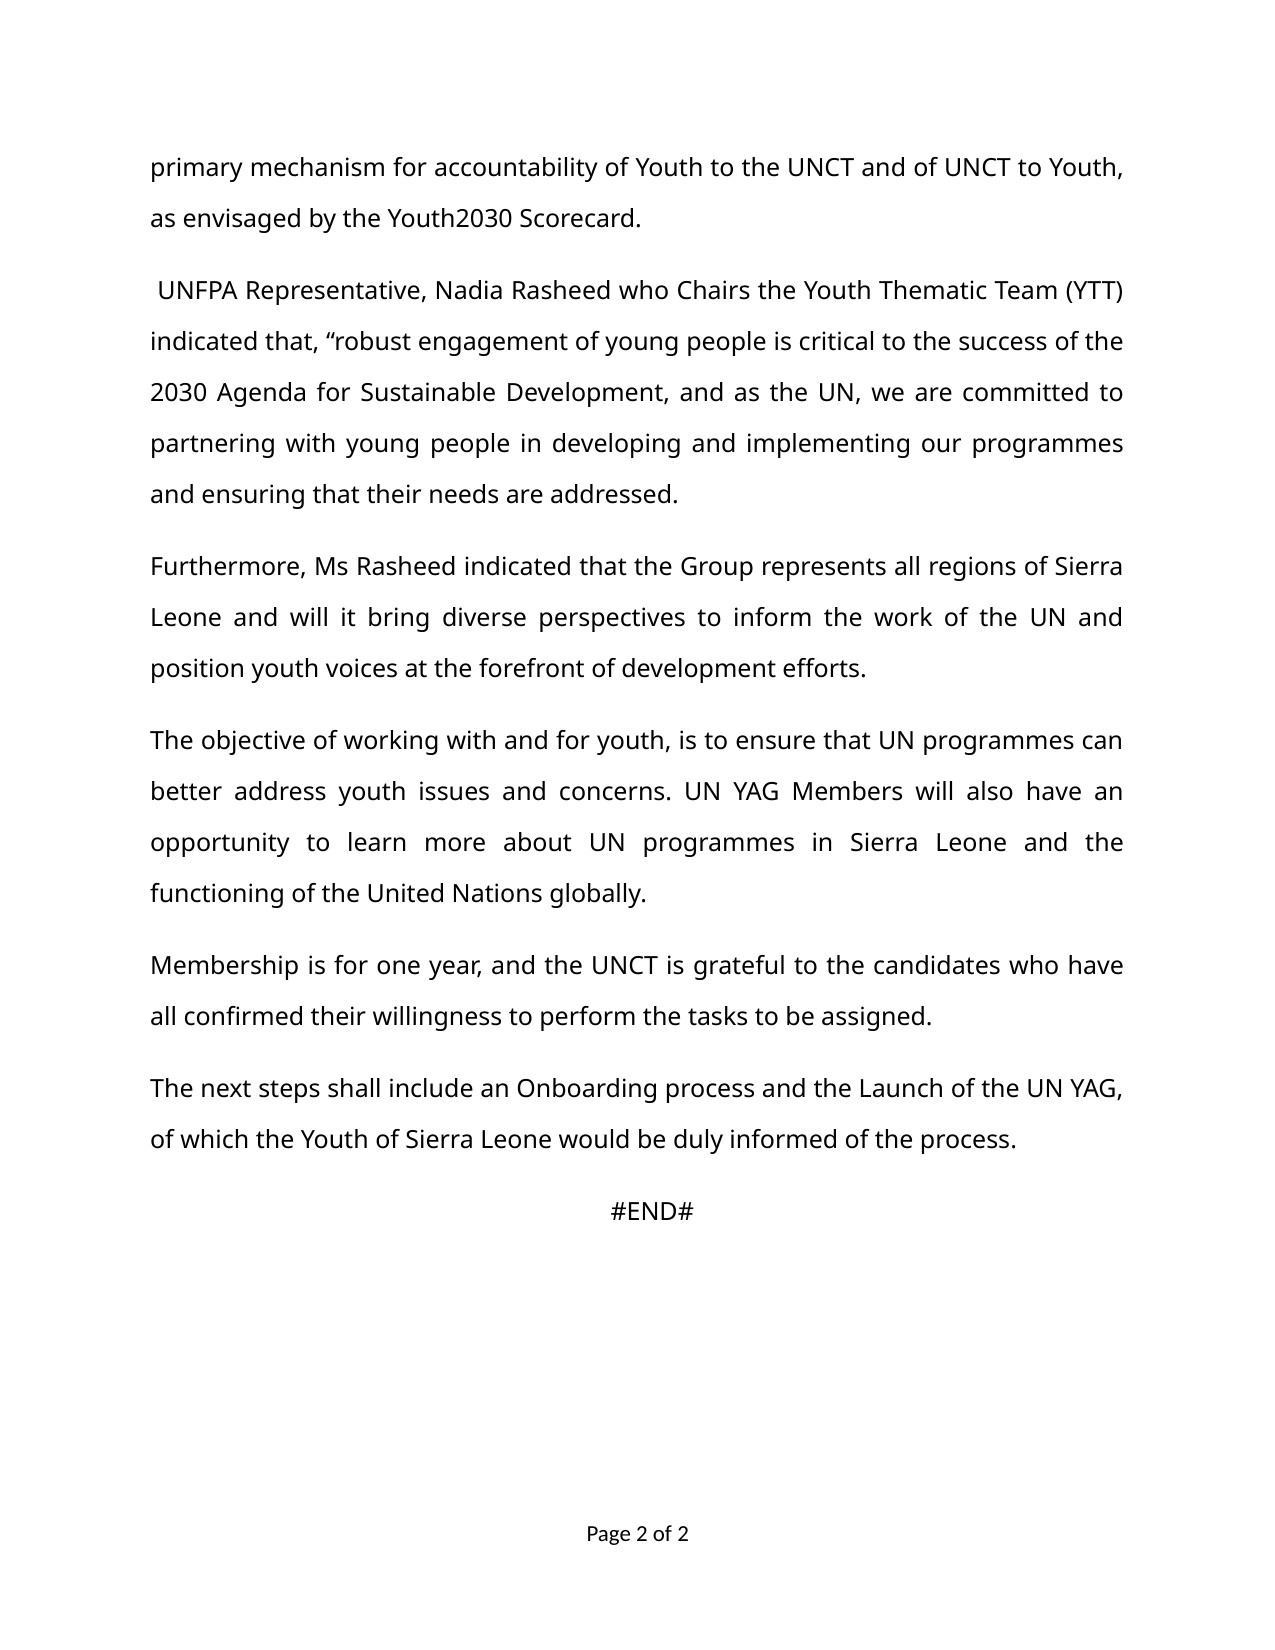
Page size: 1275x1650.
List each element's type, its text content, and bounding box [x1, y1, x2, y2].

text UNFPA Representative, Nadia Rasheed who Chairs the Youth Thematic Team (YTT) indicated that, “robust engagement of young people is critical to the success of the 2030 Agenda for Sustainable Development, and as the UN, we are committed to partnering with young people in developing and implementing our programmes and ensuring that their needs are addressed. [150, 273, 1125, 511]
text The objective of working with and for youth, is to ensure that UN programmes can better address youth issues and concerns. UN YAG Members will also have an opportunity to learn more about UN programmes in Sierra Leone and the functioning of the United Nations globally. [150, 723, 1125, 910]
text The next steps shall include an Onboarding process and the Launch of the UN YAG, of which the Youth of Sierra Leone would be duly informed of the process. [150, 1071, 1125, 1156]
text #END# [150, 1194, 1125, 1228]
text Furthermore, Ms Rasheed indicated that the Group represents all regions of Sierra Leone and will it bring diverse perspectives to inform the work of the UN and position youth voices at the forefront of development efforts. [150, 549, 1125, 685]
text Membership is for one year, and the UNCT is grateful to the candidates who have all confirmed their willingness to perform the tasks to be assigned. [150, 948, 1125, 1033]
